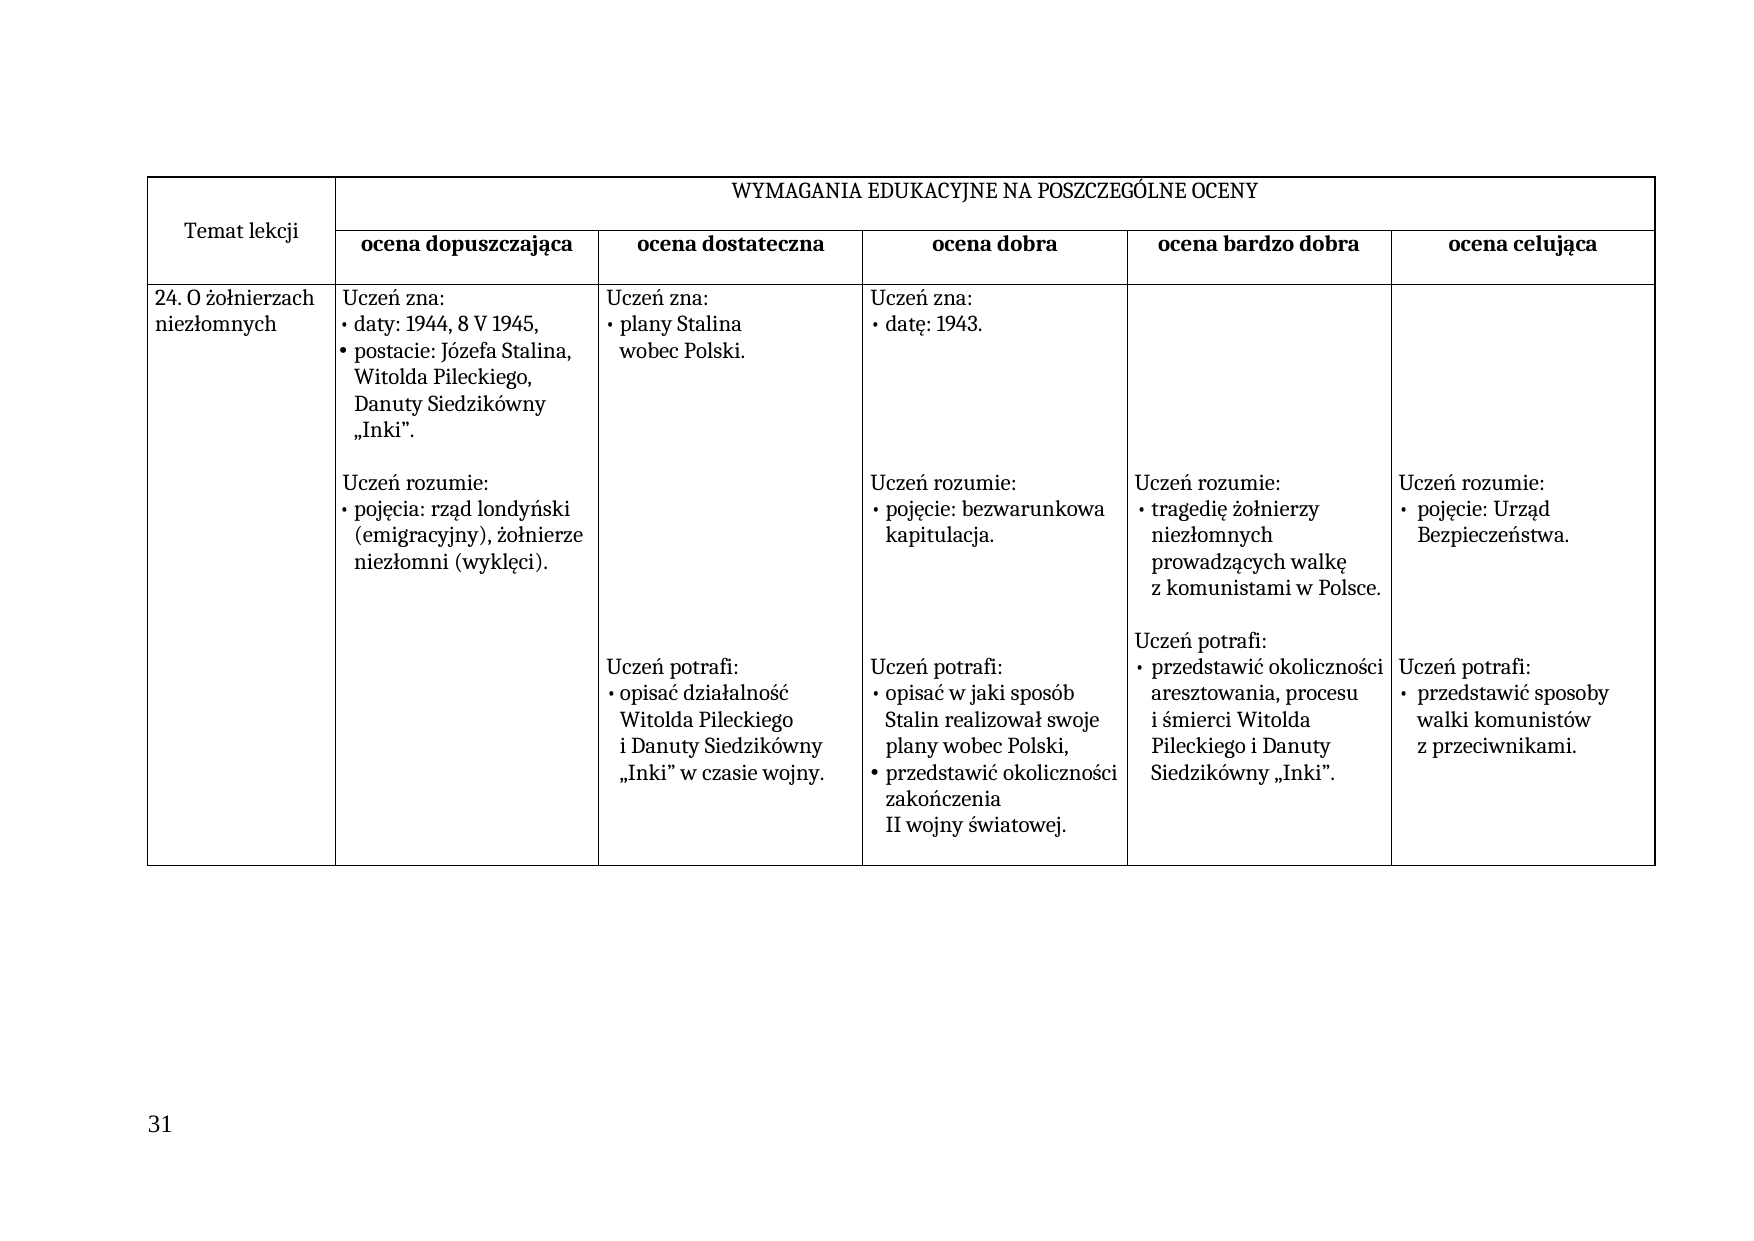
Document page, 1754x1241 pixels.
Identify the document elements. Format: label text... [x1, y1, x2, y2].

table_cell ocena dopuszczająca [336, 231, 598, 284]
table_cell ocena celująca [1392, 231, 1654, 284]
table_cell Uczeń rozumie: pojęcie: Urząd Bezpieczeństwa. Uczeń potrafi: przedstawić sposoby walki komunistów z przeciwnikami. [1392, 285, 1654, 865]
table_header WYMAGANIA EDUKACYJNE NA POSZCZEGÓLNE OCENY [336, 178, 1654, 230]
table_cell ocena dobra [863, 231, 1127, 284]
table_cell 24. O żołnierzach niezłomnych [148, 285, 335, 865]
table_cell ocena dostateczna [599, 231, 862, 284]
table_cell ocena bardzo dobra [1128, 231, 1391, 284]
table_cell Uczeń rozumie: tragedię żołnierzy niezłomnych prowadzących walkę z komunistami w Polsce. Uczeń potrafi: przedstawić okoliczności aresztowania, procesu i śmierci Witolda Pileckiego i Danuty Siedzikówny „Inki”. [1128, 285, 1391, 865]
table_header Temat lekcji [148, 178, 335, 284]
table_cell Uczeń zna: daty: 1944, 8 V 1945, postacie: Józefa Stalina, Witolda Pileckiego, Danuty Siedzikówny „Inki”. Uczeń rozumie: pojęcia: rząd londyński (emigracyjny), żołnierze niezłomni (wyklęci). [336, 285, 598, 865]
table_cell Uczeń zna: plany Stalina wobec Polski. Uczeń potrafi: opisać działalność Witolda Pileckiego i Danuty Siedzikówny „Inki” w czasie wojny. [599, 285, 862, 865]
table_cell Uczeń zna: datę: 1943. Uczeń rozumie: pojęcie: bezwarunkowa kapitulacja. Uczeń potrafi: opisać w jaki sposób Stalin realizował swoje plany wobec Polski, przedstawić okoliczności zakończenia II wojny światowej. [863, 285, 1127, 865]
